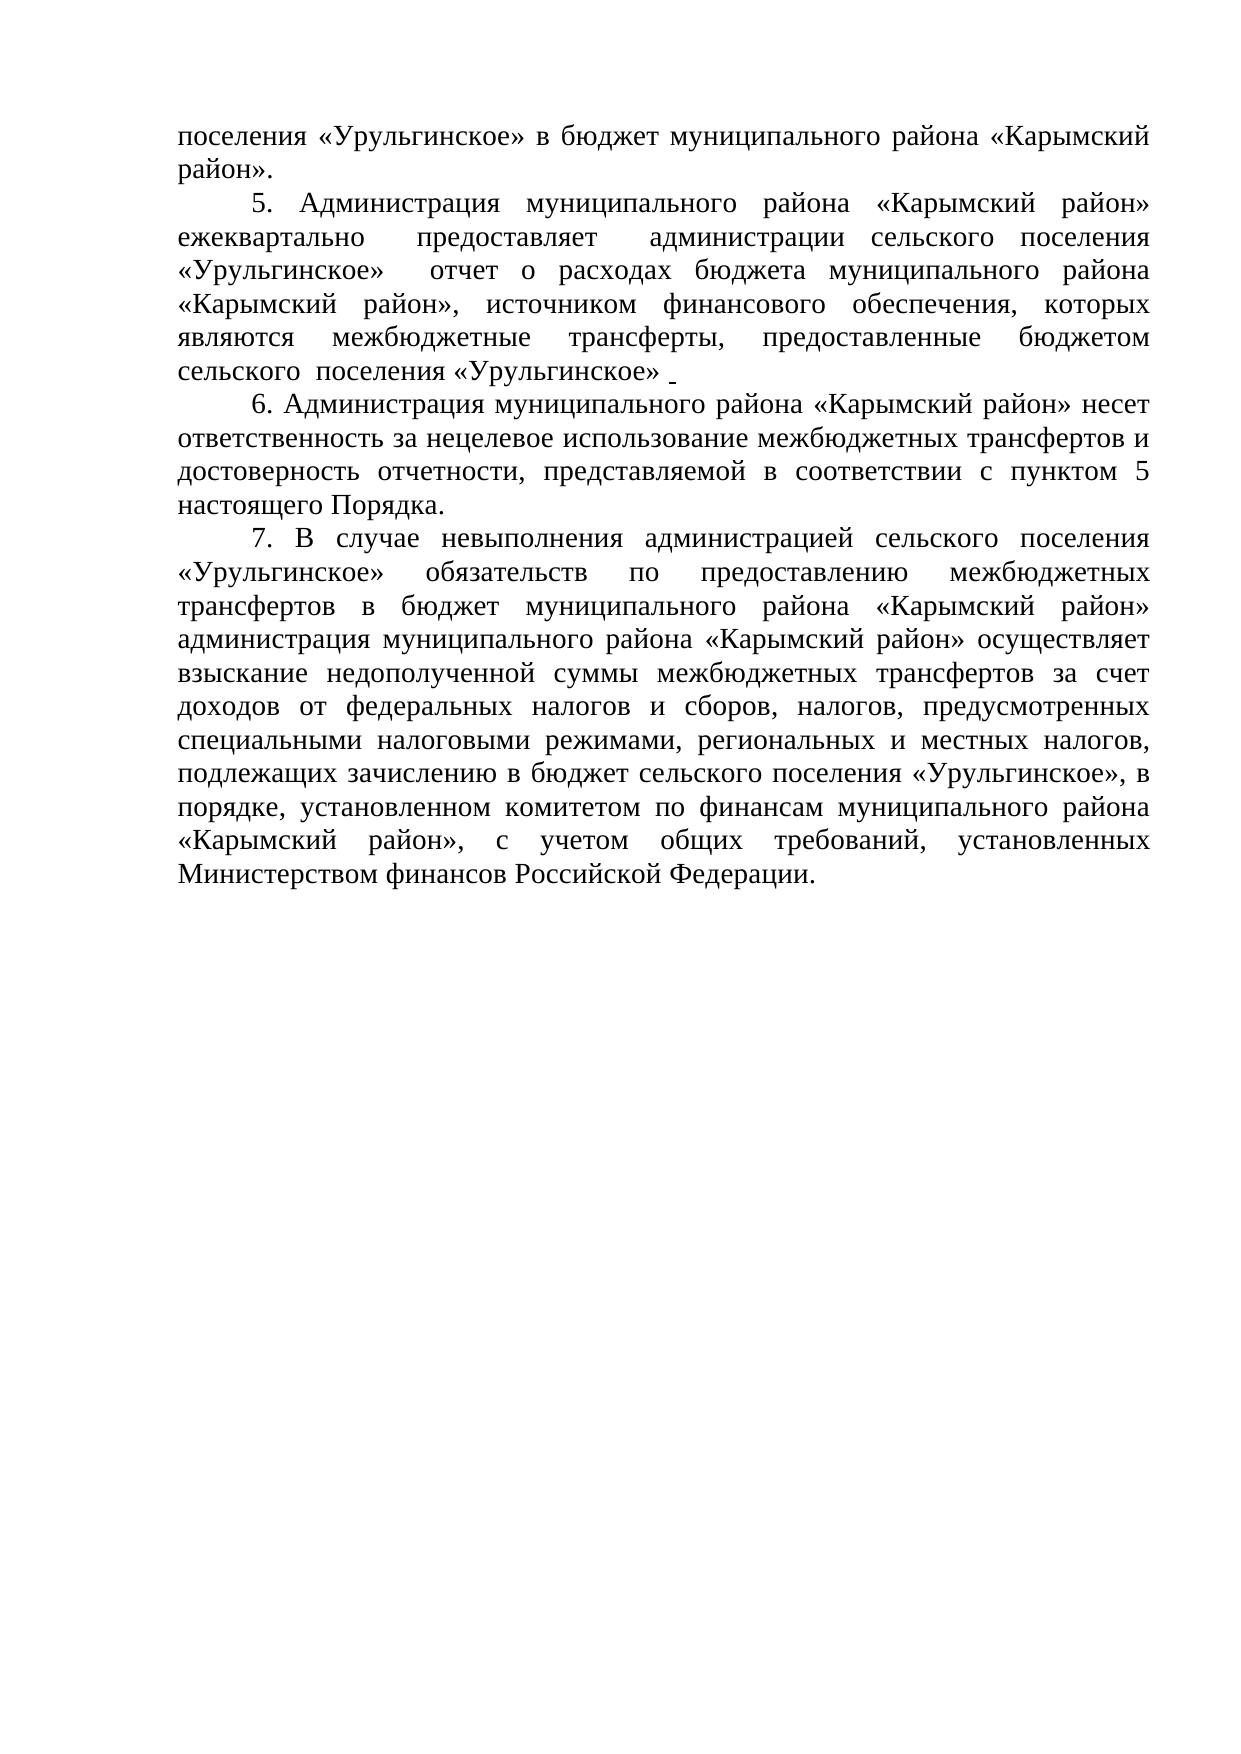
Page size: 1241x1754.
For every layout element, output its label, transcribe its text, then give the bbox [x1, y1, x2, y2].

text 7. В случае невыполнения администрацией сельского поселения «Урульгинское» обязательств по предоставлению межбюджетных трансфертов в бюджет муниципального района «Карымский район» администрация муниципального района «Карымский район» осуществляет взыскание недополученной суммы межбюджетных трансфертов за счет доходов от федеральных налогов и сборов, налогов, предусмотренных специальными налоговыми режимами, региональных и местных налогов, подлежащих зачислению в бюджет сельского поселения «Урульгинское», в порядке, установленном комитетом по финансам муниципального района «Карымский район», с учетом общих требований, установленных Министерством финансов Российской Федерации. [177, 521, 1152, 889]
text 6. Администрация муниципального района «Карымский район» несет ответственность за нецелевое использование межбюджетных трансфертов и достоверность отчетности, представляемой в соответствии с пунктом 5 настоящего Порядка. [177, 386, 1152, 521]
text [177, 118, 1152, 185]
text 5. Администрация муниципального района «Карымский район» ежеквартально предоставляет администрации сельского поселения «Урульгинское» отчет о расходах бюджета муниципального района «Карымский район», источником финансового обеспечения, которых являются межбюджетные трансферты, предоставленные бюджетом сельского поселения «Урульгинское» [177, 185, 1152, 386]
